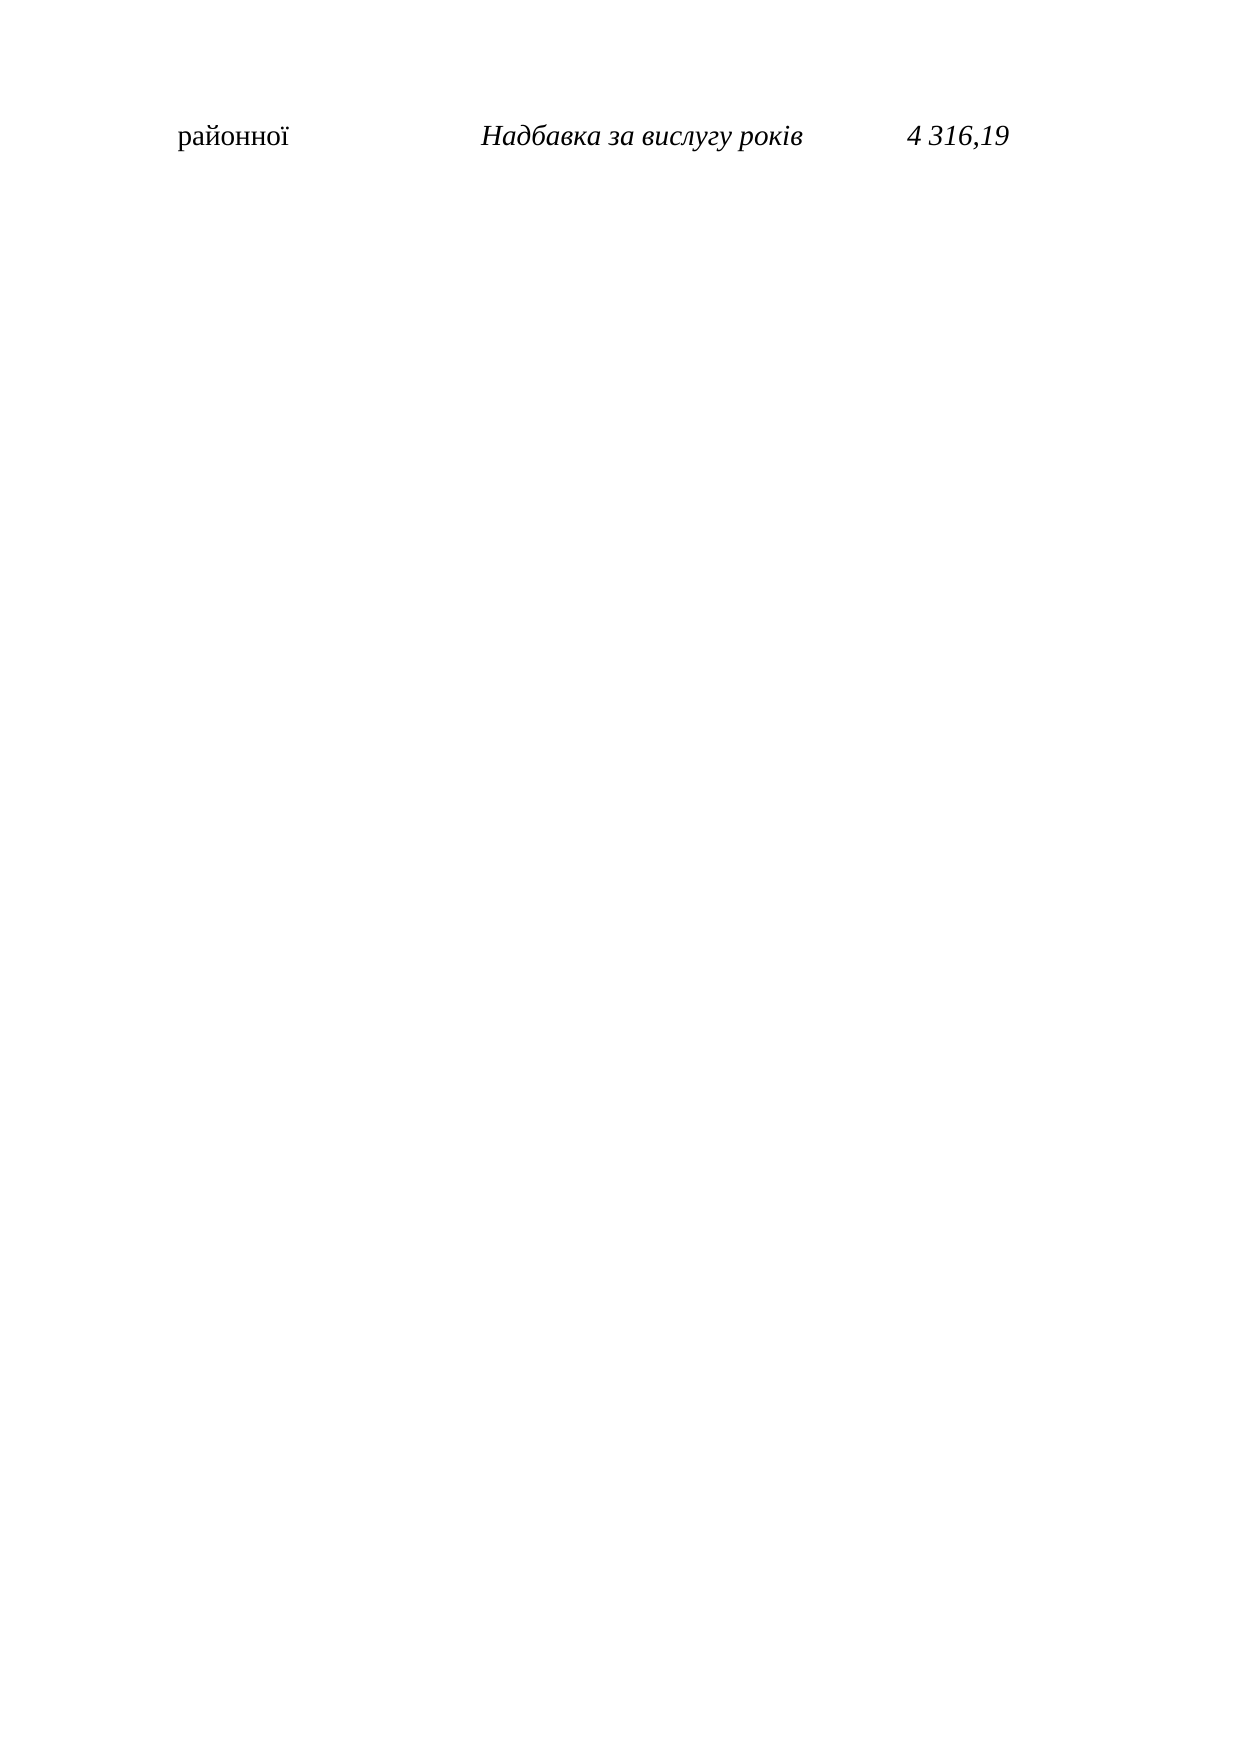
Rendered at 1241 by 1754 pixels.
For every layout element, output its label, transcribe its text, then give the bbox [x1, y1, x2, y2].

text районної Надбавка за вислугу років 4 316,19 [177, 118, 1152, 152]
